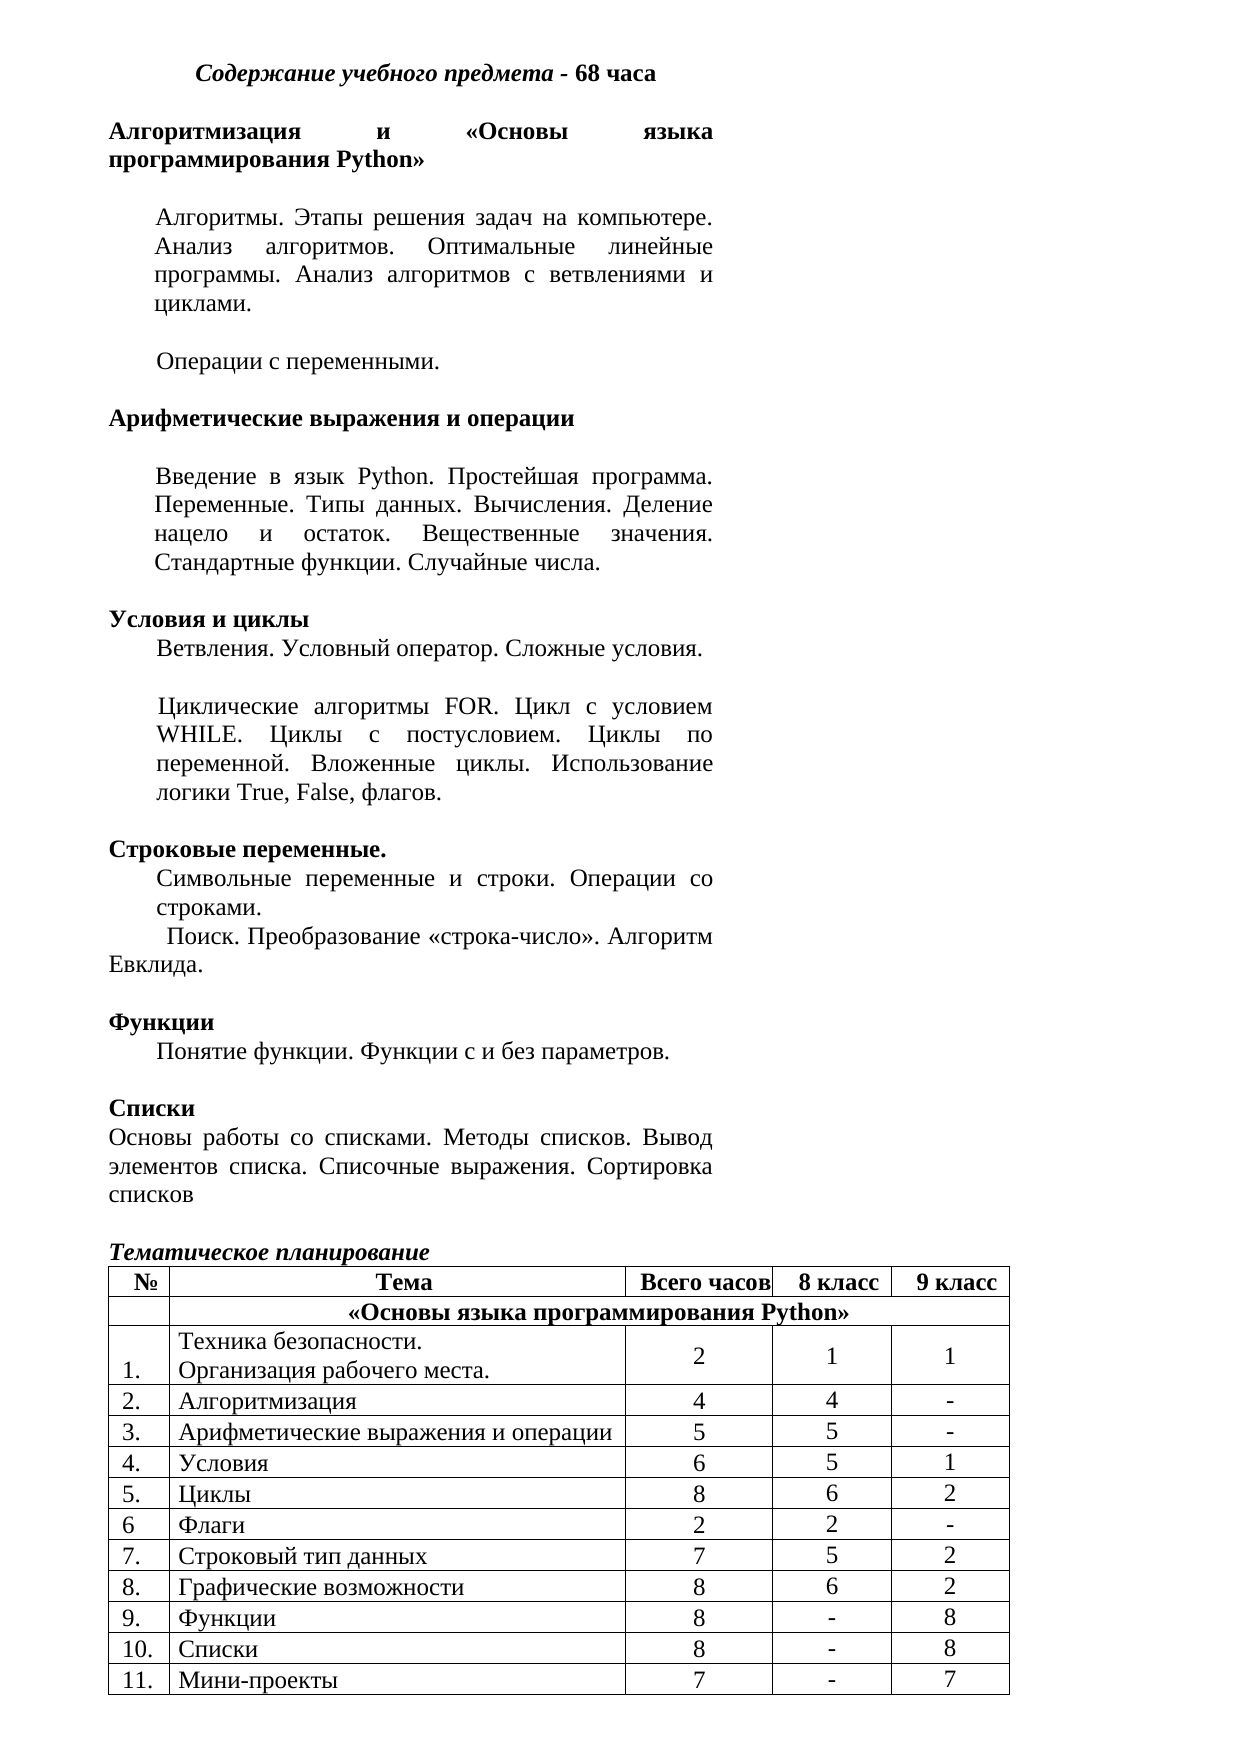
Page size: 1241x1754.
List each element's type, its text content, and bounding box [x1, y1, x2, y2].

table_cell 5 [626, 1416, 772, 1446]
table_cell - [892, 1416, 1009, 1446]
table_cell 8 [626, 1602, 772, 1632]
text Алгоритмы. Этапы решения задач на компьютере. Анализ алгоритмов. Оптимальные линейные программы. Анализ алгоритмов с ветвлениями и циклами. [154, 202, 713, 317]
table_cell 1 [892, 1326, 1009, 1384]
table_cell 2 [626, 1326, 772, 1384]
table_cell [109, 1297, 169, 1325]
table_cell 7 [626, 1540, 772, 1570]
table_cell 8 [626, 1478, 772, 1508]
text Ветвления. Условный оператор. Сложные условия. [156, 633, 713, 662]
table_cell 11. [109, 1664, 169, 1694]
text Основы работы со списками. Методы списков. Вывод элементов списка. Списочные выражения. Сортировка списков [108, 1122, 713, 1208]
table_header Всего часов [626, 1267, 772, 1296]
table_cell 2 [892, 1571, 1009, 1601]
table_cell 5 [773, 1447, 891, 1477]
table_cell 5 [773, 1540, 891, 1570]
table_cell 8 [626, 1571, 772, 1601]
table_cell 2 [892, 1478, 1009, 1508]
text Введение в язык Python. Простейшая программа. Переменные. Типы данных. Вычисления. Деление нацело и остаток. Вещественные значения. Стандартные функции. Случайные числа. [154, 461, 713, 576]
table_cell - [892, 1509, 1009, 1539]
table_cell - [773, 1602, 891, 1632]
text Символьные переменные и строки. Операции со строками. [156, 863, 713, 921]
text Содержание учебного предмета - 68 часа [108, 58, 743, 87]
table_cell Графические возможности [170, 1571, 625, 1601]
table_cell Мини-проекты [170, 1664, 625, 1694]
table_cell Функции [170, 1602, 625, 1632]
table_cell Циклы [170, 1478, 625, 1508]
text Поиск. Преобразование «строка-число». Алгоритм Евклида. [108, 921, 713, 978]
table_header № [109, 1267, 169, 1296]
text Операции с переменными. [156, 346, 713, 374]
table_cell 4 [773, 1385, 891, 1415]
table_cell Арифметические выражения и операции [170, 1416, 625, 1446]
table_cell 6 [626, 1447, 772, 1477]
table_cell 6 [773, 1571, 891, 1601]
text Арифметические выражения и операции [108, 403, 713, 432]
table_cell Алгоритмизация [170, 1385, 625, 1415]
text Строковые переменные. [108, 834, 713, 863]
table_cell 2 [626, 1509, 772, 1539]
table_cell 2 [773, 1509, 891, 1539]
table_cell 8 [892, 1602, 1009, 1632]
table_cell 2. [109, 1385, 169, 1415]
table_cell 7. [109, 1540, 169, 1570]
table_cell 8 [626, 1633, 772, 1663]
table_cell 1 [773, 1326, 891, 1384]
table_cell 4. [109, 1447, 169, 1477]
table_cell Списки [170, 1633, 625, 1663]
table_cell 1 [892, 1447, 1009, 1477]
table_cell 6 [109, 1509, 169, 1539]
table_cell «Основы языка программирования Python» [170, 1297, 1009, 1325]
table_cell 5. [109, 1478, 169, 1508]
text Циклические алгоритмы FOR. Цикл с условием WHILE. Циклы с постусловием. Циклы по переменной. Вложенные циклы. Использование логики True, False, флагов. [156, 691, 713, 806]
table_cell Техника безопасности. Организация рабочего места. [170, 1326, 625, 1384]
table_cell 9. [109, 1602, 169, 1632]
table_cell Условия [170, 1447, 625, 1477]
text Понятие функции. Функции с и без параметров. [156, 1036, 713, 1064]
table_header 8 класс [773, 1267, 891, 1296]
table_cell Флаги [170, 1509, 625, 1539]
text Алгоритмизация и «Основы языка программирования Python» [108, 116, 713, 173]
table_cell - [773, 1664, 891, 1694]
text Тематическое планирование [108, 1237, 1166, 1266]
table_cell 5 [773, 1416, 891, 1446]
table_cell - [892, 1385, 1009, 1415]
table_header 9 класс [892, 1267, 1009, 1296]
table_cell 6 [773, 1478, 891, 1508]
text Списки [108, 1093, 713, 1122]
table_cell 8 [892, 1633, 1009, 1663]
text Функции [108, 1007, 713, 1036]
table_cell 7 [626, 1664, 772, 1694]
table_cell 4 [626, 1385, 772, 1415]
table_cell - [773, 1633, 891, 1663]
table_cell 1. [109, 1326, 169, 1384]
table_cell Строковый тип данных [170, 1540, 625, 1570]
table_cell 2 [892, 1540, 1009, 1570]
table_header Тема [170, 1267, 625, 1296]
table_cell 8. [109, 1571, 169, 1601]
table_cell 10. [109, 1633, 169, 1663]
text Условия и циклы [108, 604, 713, 633]
table_cell 7 [892, 1664, 1009, 1694]
table_cell 3. [109, 1416, 169, 1446]
